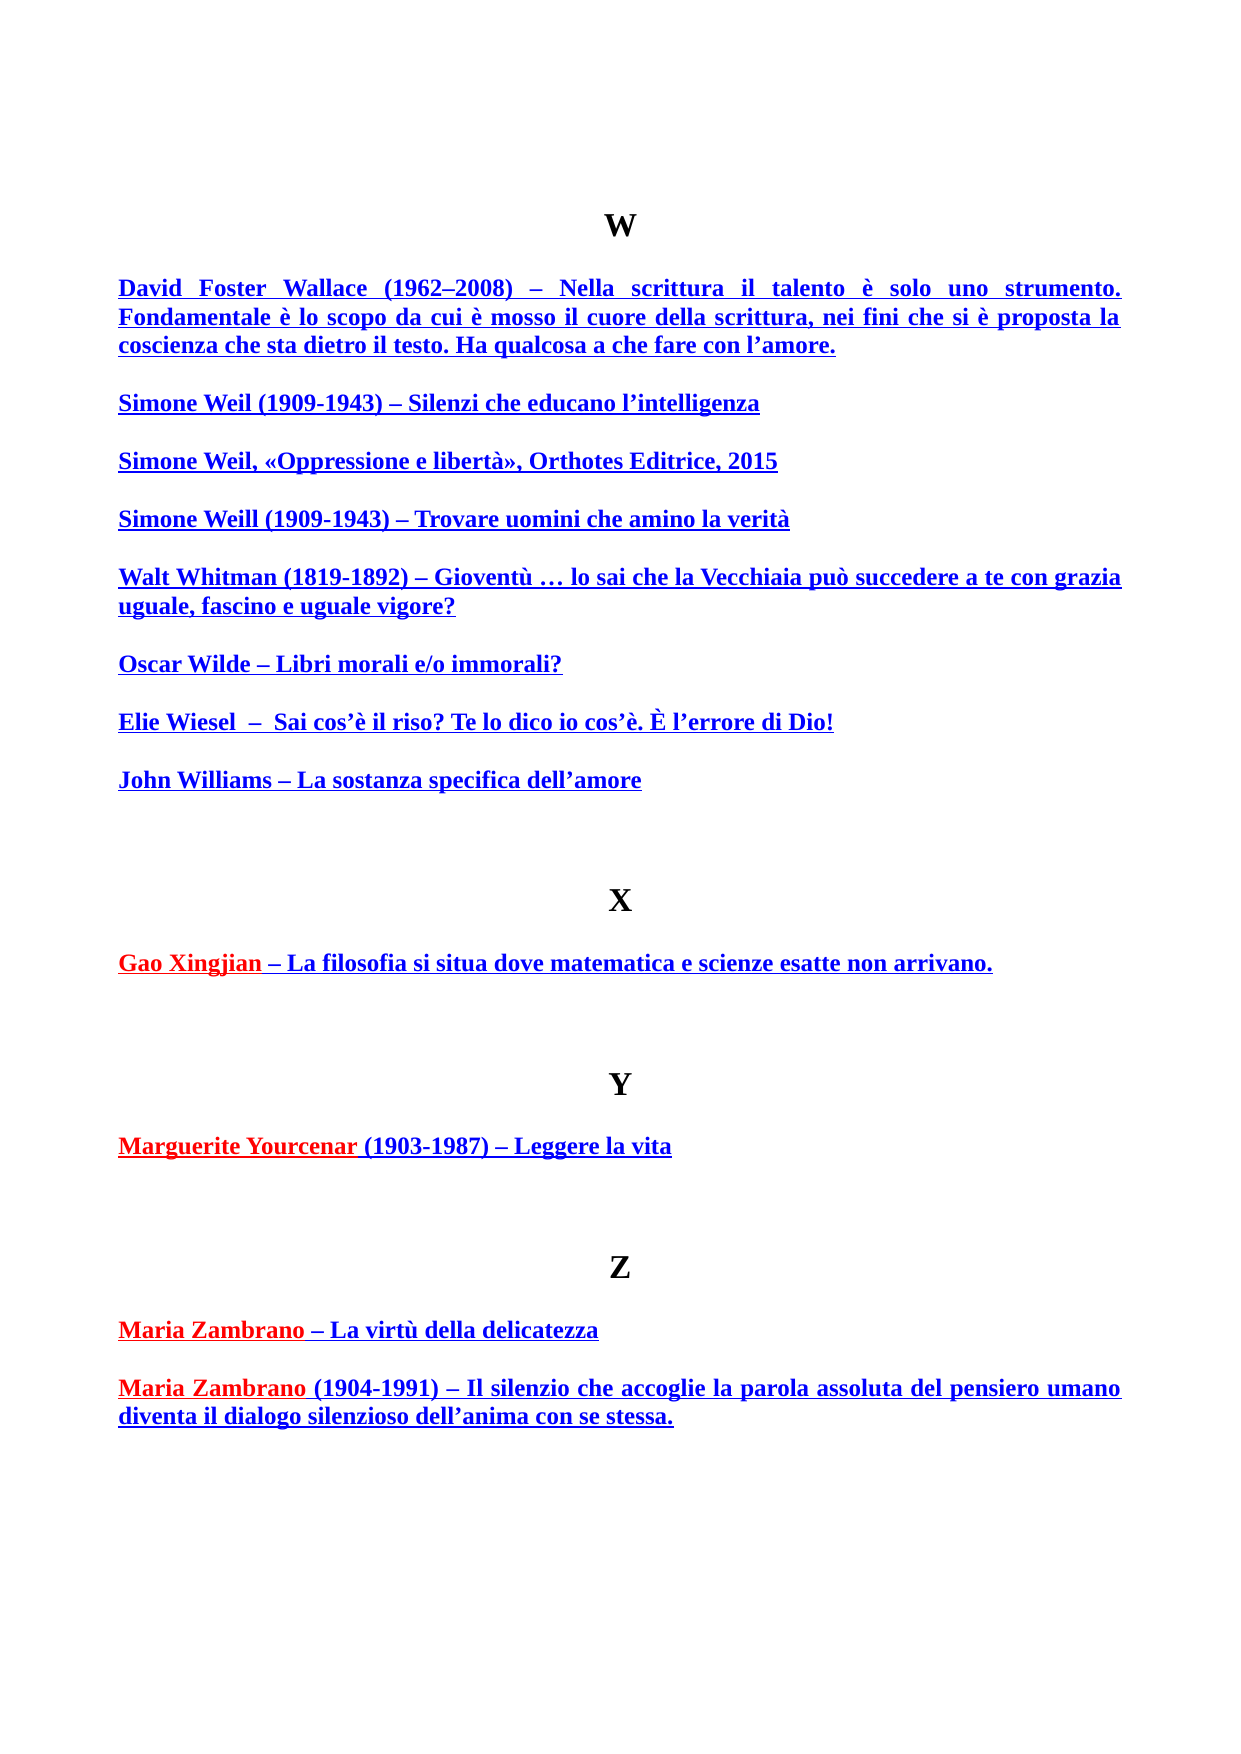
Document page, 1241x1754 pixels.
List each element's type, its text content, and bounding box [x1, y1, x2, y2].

subtitle Walt Whitman (1819-1892) – Gioventù … lo sai che la Vecchiaia può succedere a te con grazia uguale, fascino e uguale vigore? [118, 589, 1122, 620]
subtitle Simone Weil (1909-1943) – Silenzi che educano l’intelligenza [118, 388, 1122, 417]
subtitle Maria Zambrano (1904-1991) – Il silenzio che accoglie la parola assoluta del pensiero umano diventa il dialogo silenzioso dell’anima con se stessa. [118, 1373, 1122, 1398]
subtitle Simone Weill (1909-1943) – Trovare uomini che amino la verità [118, 504, 1122, 533]
subtitle Z [118, 1247, 1122, 1286]
subtitle Walt Whitman (1819-1892) – Gioventù … lo sai che la Vecchiaia può succedere a te con grazia uguale, fascino e uguale vigore? [118, 562, 1122, 587]
subtitle W [118, 206, 1122, 244]
subtitle Maria Zambrano (1904-1991) – Il silenzio che accoglie la parola assoluta del pensiero umano diventa il dialogo silenzioso dell’anima con se stessa. [118, 1399, 1122, 1430]
subtitle X [118, 881, 1122, 919]
subtitle Oscar Wilde – Libri morali e/o immorali? [118, 649, 1122, 678]
subtitle Marguerite Yourcenar (1903-1987) – Leggere la vita [118, 1131, 1122, 1160]
subtitle David Foster Wallace (1962–2008) – Nella scrittura il talento è solo uno strumento. Fondamentale è lo scopo da cui è mosso il cuore della scrittura, nei fini che si è proposta la coscienza che sta dietro il testo. Ha qualcosa a che fare con l’amore. [118, 273, 1122, 298]
subtitle Gao Xingjian – La filosofia si situa dove matematica e scienze esatte non arrivano. [118, 948, 1122, 977]
subtitle Elie Wiesel – Sai cos’è il riso? Te lo dico io cos’è. È l’errore di Dio! [118, 707, 1122, 736]
subtitle John Williams – La sostanza specifica dell’amore [118, 765, 1122, 793]
subtitle David Foster Wallace (1962–2008) – Nella scrittura il talento è solo uno strumento. Fondamentale è lo scopo da cui è mosso il cuore della scrittura, nei fini che si è proposta la coscienza che sta dietro il testo. Ha qualcosa a che fare con l’amore. [118, 299, 1122, 359]
subtitle Simone Weil, «Oppressione e libertà», Orthotes Editrice, 2015 [118, 446, 1122, 475]
subtitle Y [118, 1064, 1122, 1102]
subtitle Maria Zambrano – La virtù della delicatezza [118, 1315, 1122, 1343]
